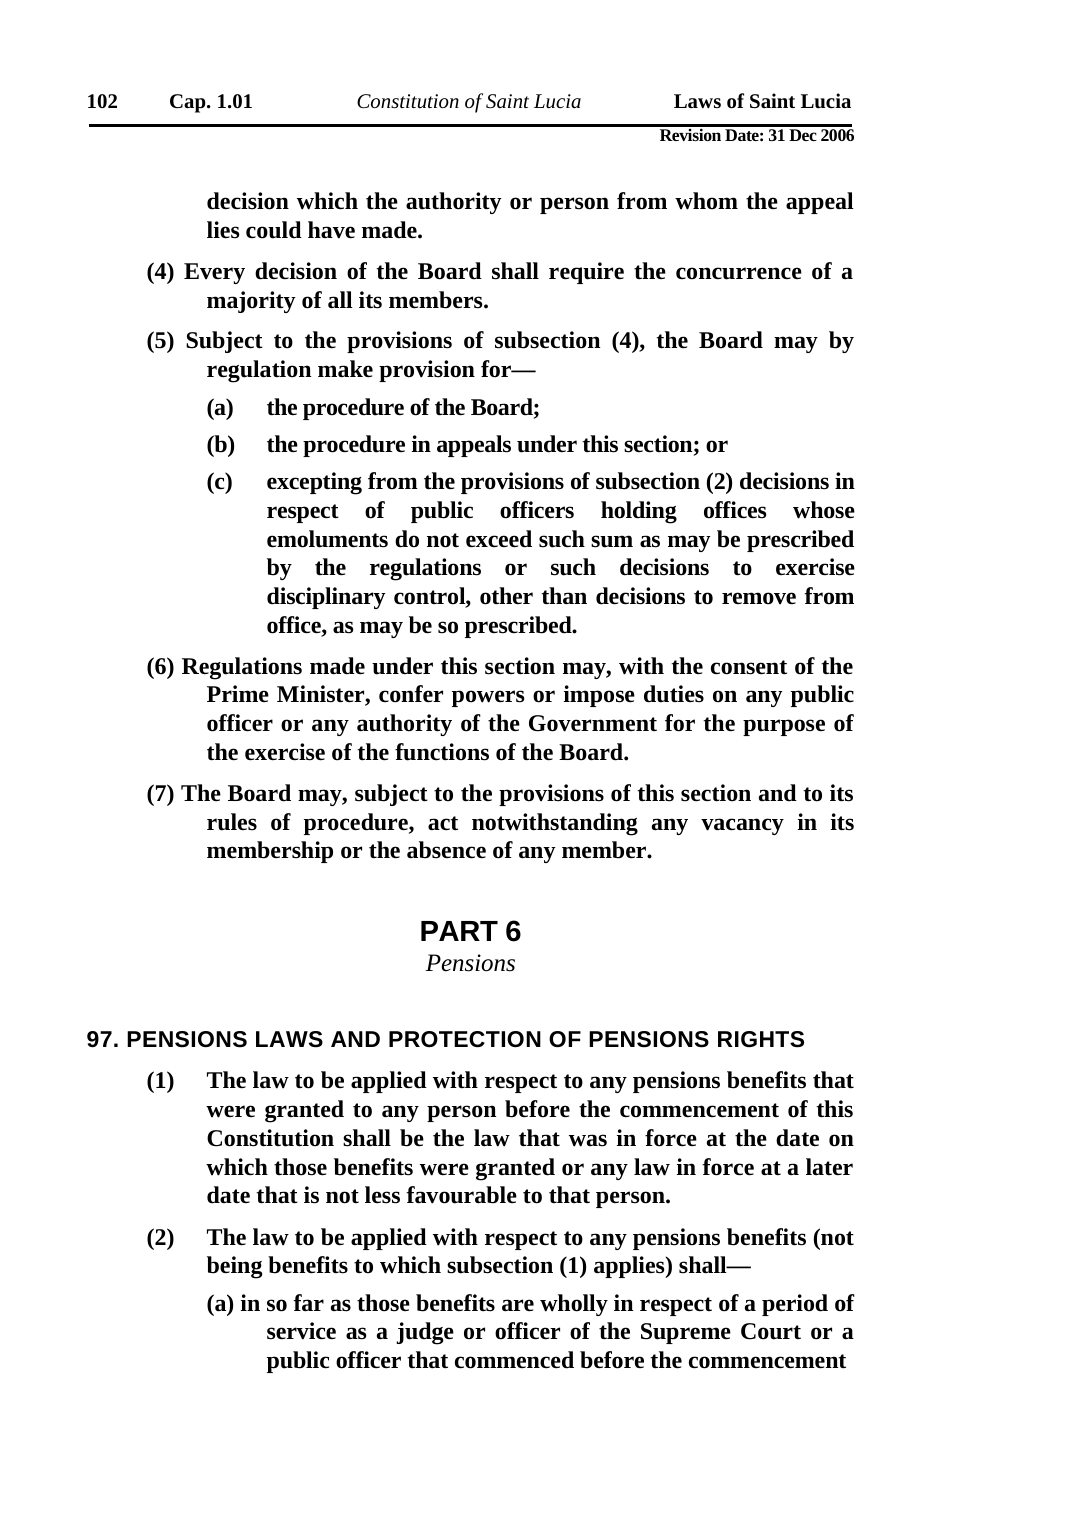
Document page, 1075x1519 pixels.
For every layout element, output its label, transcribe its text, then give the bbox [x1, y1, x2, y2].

text 97. PENSIONS LAWS AND PROTECTION OF PENSIONS RIGHTS [86, 1026, 855, 1053]
text decision which the authority or person from whom the appeal lies could have made. [206, 187, 855, 244]
text (7) The Board may, subject to the provisions of this section and to its rules of procedure, act notwithstanding any vacancy in its membership or the absence of any member. [146, 778, 855, 865]
text PART 6 [86, 914, 855, 948]
list The law to be applied with respect to any pensions benefits that were granted to any person before the commencement of this Constitution shall be the law that was in force at the date on which those benefits were granted or any law in force at a later date that is not less favourable to that person. [146, 1066, 855, 1210]
text (5) Subject to the provisions of subsection (4), the Board may by regulation make provision for— [146, 326, 855, 384]
text (4) Every decision of the Board shall require the concurrence of a majority of all its members. [146, 257, 855, 314]
list the procedure of the Board; [206, 392, 855, 421]
text Pensions [86, 948, 855, 977]
list excepting from the provisions of subsection (2) decisions in respect of public officers holding offices whose emoluments do not exceed such sum as may be prescribed by the regulations or such decisions to exercise disciplinary control, other than decisions to remove from office, as may be so prescribed. [206, 467, 855, 639]
list The law to be applied with respect to any pensions benefits (not being benefits to which subsection (1) applies) shall— [146, 1222, 855, 1279]
text (6) Regulations made under this section may, with the consent of the Prime Minister, confer powers or impose duties on any public officer or any authority of the Government for the purpose of the exercise of the functions of the Board. [146, 651, 855, 766]
text Revision Date: 31 Dec 2006 [86, 127, 855, 144]
list the procedure in appeals under this section; or [206, 429, 855, 458]
text (a) in so far as those benefits are wholly in respect of a period of service as a judge or officer of the Supreme Court or a public officer that commenced before the commencement [206, 1288, 855, 1374]
